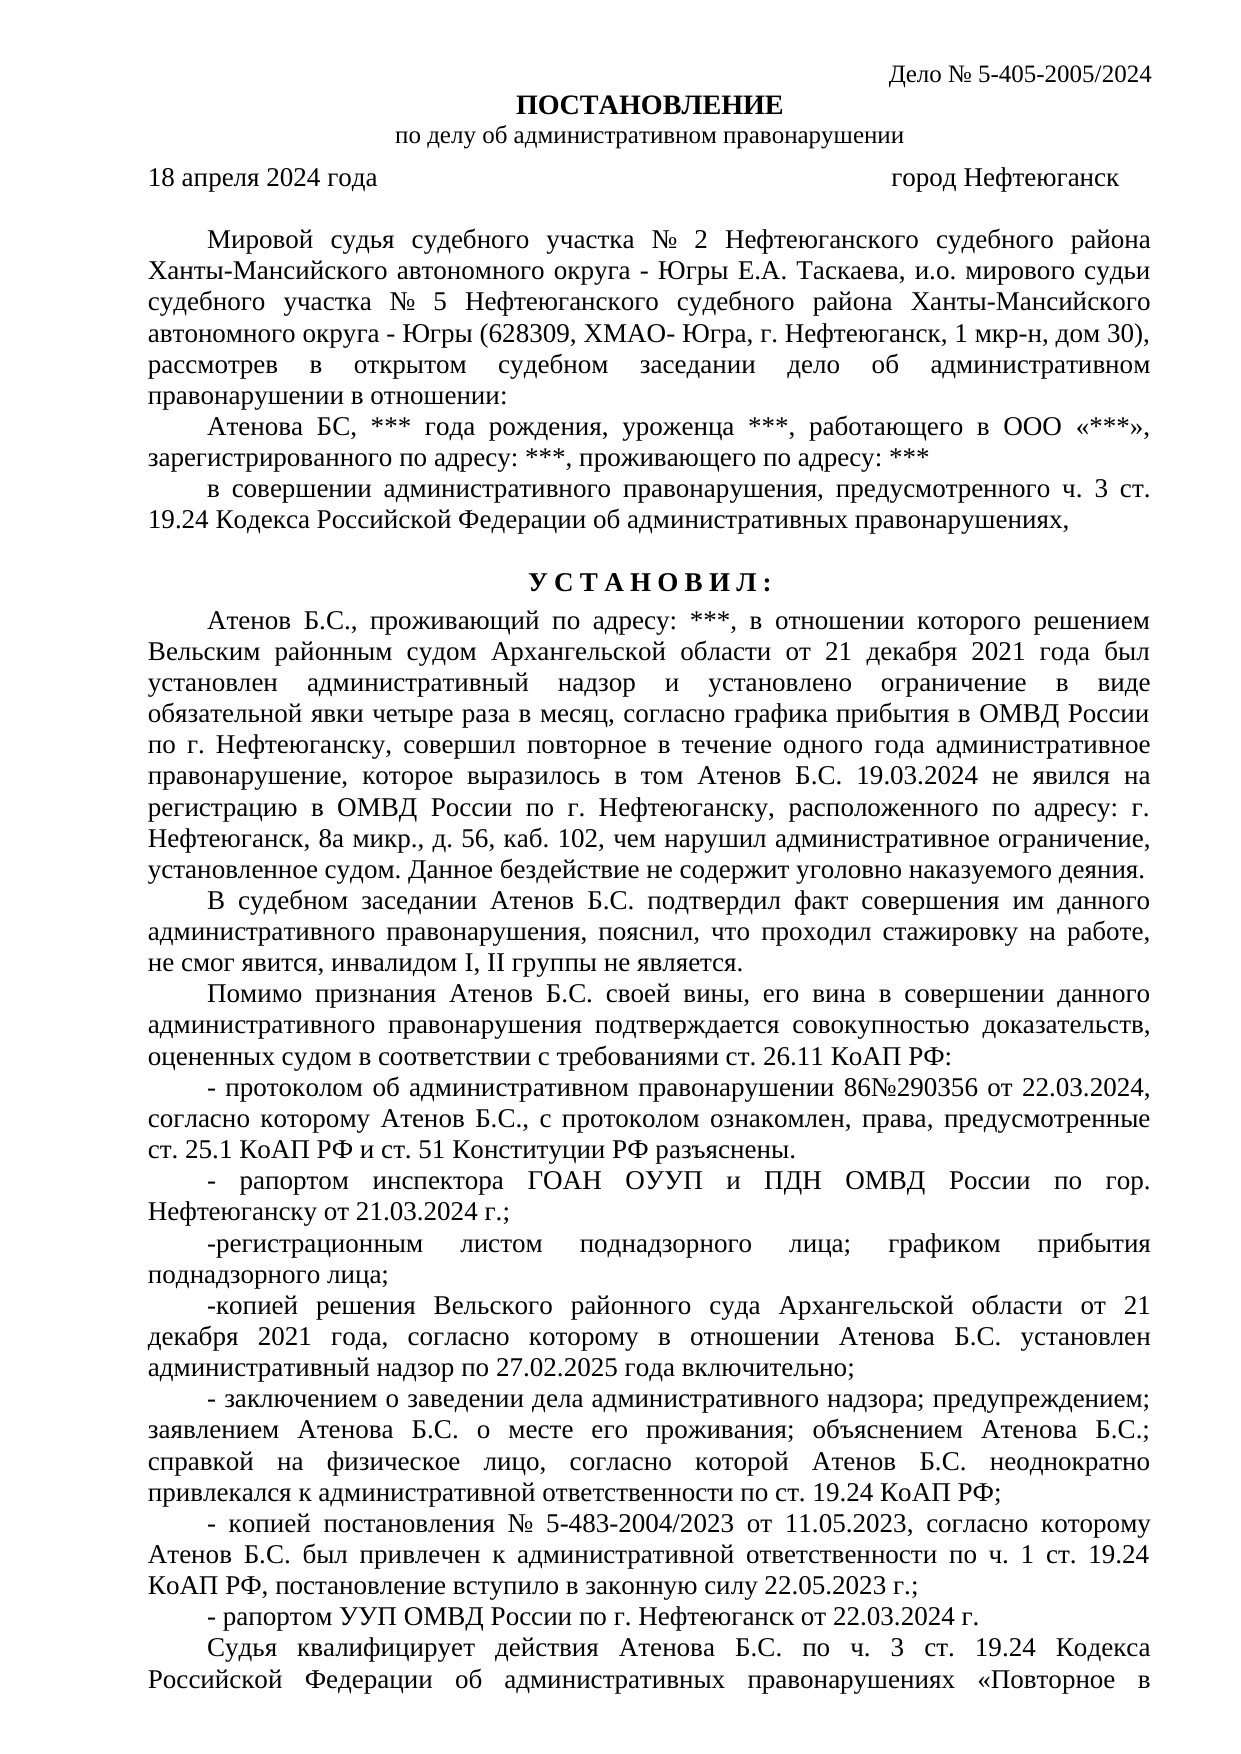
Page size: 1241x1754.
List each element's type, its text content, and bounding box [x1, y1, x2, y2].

text - протоколом об административном правонарушении 86№290356 от 22.03.2024, согласно которому Атенов Б.С., с протоколом ознакомлен, права, предусмотренные ст. 25.1 КоАП РФ и ст. 51 Конституции РФ разъяснены. [148, 1071, 1152, 1164]
text - заключением о заведении дела административного надзора; предупреждением; заявлением Атенова Б.С. о месте его проживания; объяснением Атенова Б.С.; справкой на физическое лицо, согласно которой Атенов Б.С. неоднократно привлекался к административной ответственности по ст. 19.24 КоАП РФ; [148, 1382, 1152, 1507]
text Помимо признания Атенов Б.С. своей вины, его вина в совершении данного административного правонарушения подтверждается совокупностью доказательств, оцененных судом в соответствии с требованиями ст. 26.11 КоАП РФ: [148, 977, 1152, 1071]
text Мировой судья судебного участка № 2 Нефтеюганского судебного района Ханты-Мансийского автономного округа - Югры Е.А. Таскаева, и.о. мирового судьи судебного участка № 5 Нефтеюганского судебного района Ханты-Мансийского автономного округа - Югры (628309, ХМАО- Югра, г. Нефтеюганск, 1 мкр-н, дом 30), рассмотрев в открытом судебном заседании дело об административном правонарушении в отношении: [148, 223, 1152, 410]
text В судебном заседании Атенов Б.С. подтвердил факт совершения им данного административного правонарушения, пояснил, что проходил стажировку на работе, не смог явится, инвалидом I, II группы не является. [148, 884, 1152, 977]
text 18 апреля 2024 года город Нефтеюганск [148, 161, 1152, 192]
text -регистрационным листом поднадзорного лица; графиком прибытия поднадзорного лица; [148, 1227, 1152, 1289]
text - копией постановления № 5-483-2004/2023 от 11.05.2023, согласно которому Атенов Б.С. был привлечен к административной ответственности по ч. 1 ст. 19.24 КоАП РФ, постановление вступило в законную силу 22.05.2023 г.; [148, 1507, 1152, 1600]
text - рапортом инспектора ГОАН ОУУП и ПДН ОМВД России по гор. Нефтеюганску от 21.03.2024 г.; [148, 1164, 1152, 1227]
text Атенова БС, *** года рождения, уроженца ***, работающего в ООО «***», зарегистрированного по адресу: ***, проживающего по адресу: *** [148, 410, 1152, 472]
text УСТАНОВИЛ: [148, 566, 1152, 597]
text - рапортом УУП ОМВД России по г. Нефтеюганск от 22.03.2024 г. [148, 1600, 1152, 1632]
text Атенов Б.С., проживающий по адресу: ***, в отношении которого решением Вельским районным судом Архангельской области от 21 декабря 2021 года был установлен административный надзор и установлено ограничение в виде обязательной явки четыре раза в месяц, согласно графика прибытия в ОМВД России по г. Нефтеюганску, совершил повторное в течение одного года административное правонарушение, которое выразилось в том Атенов Б.С. 19.03.2024 не явился на регистрацию в ОМВД России по г. Нефтеюганску, расположенного по адресу: г. Нефтеюганск, 8а микр., д. 56, каб. 102, чем нарушил административное ограничение, установленное судом. Данное бездействие не содержит уголовно наказуемого деяния. [148, 604, 1152, 884]
text по делу об административном правонарушении [148, 120, 1152, 149]
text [148, 1632, 1152, 1694]
text ПОСТАНОВЛЕНИЕ [148, 88, 1152, 120]
text в совершении административного правонарушения, предусмотренного ч. 3 ст. 19.24 Кодекса Российской Федерации об административных правонарушениях, [148, 472, 1152, 535]
text -копией решения Вельского районного суда Архангельской области от 21 декабря 2021 года, согласно которому в отношении Атенова Б.С. установлен административный надзор по 27.02.2025 года включительно; [148, 1289, 1152, 1382]
text Дело № 5-405-2005/2024 [148, 59, 1152, 88]
